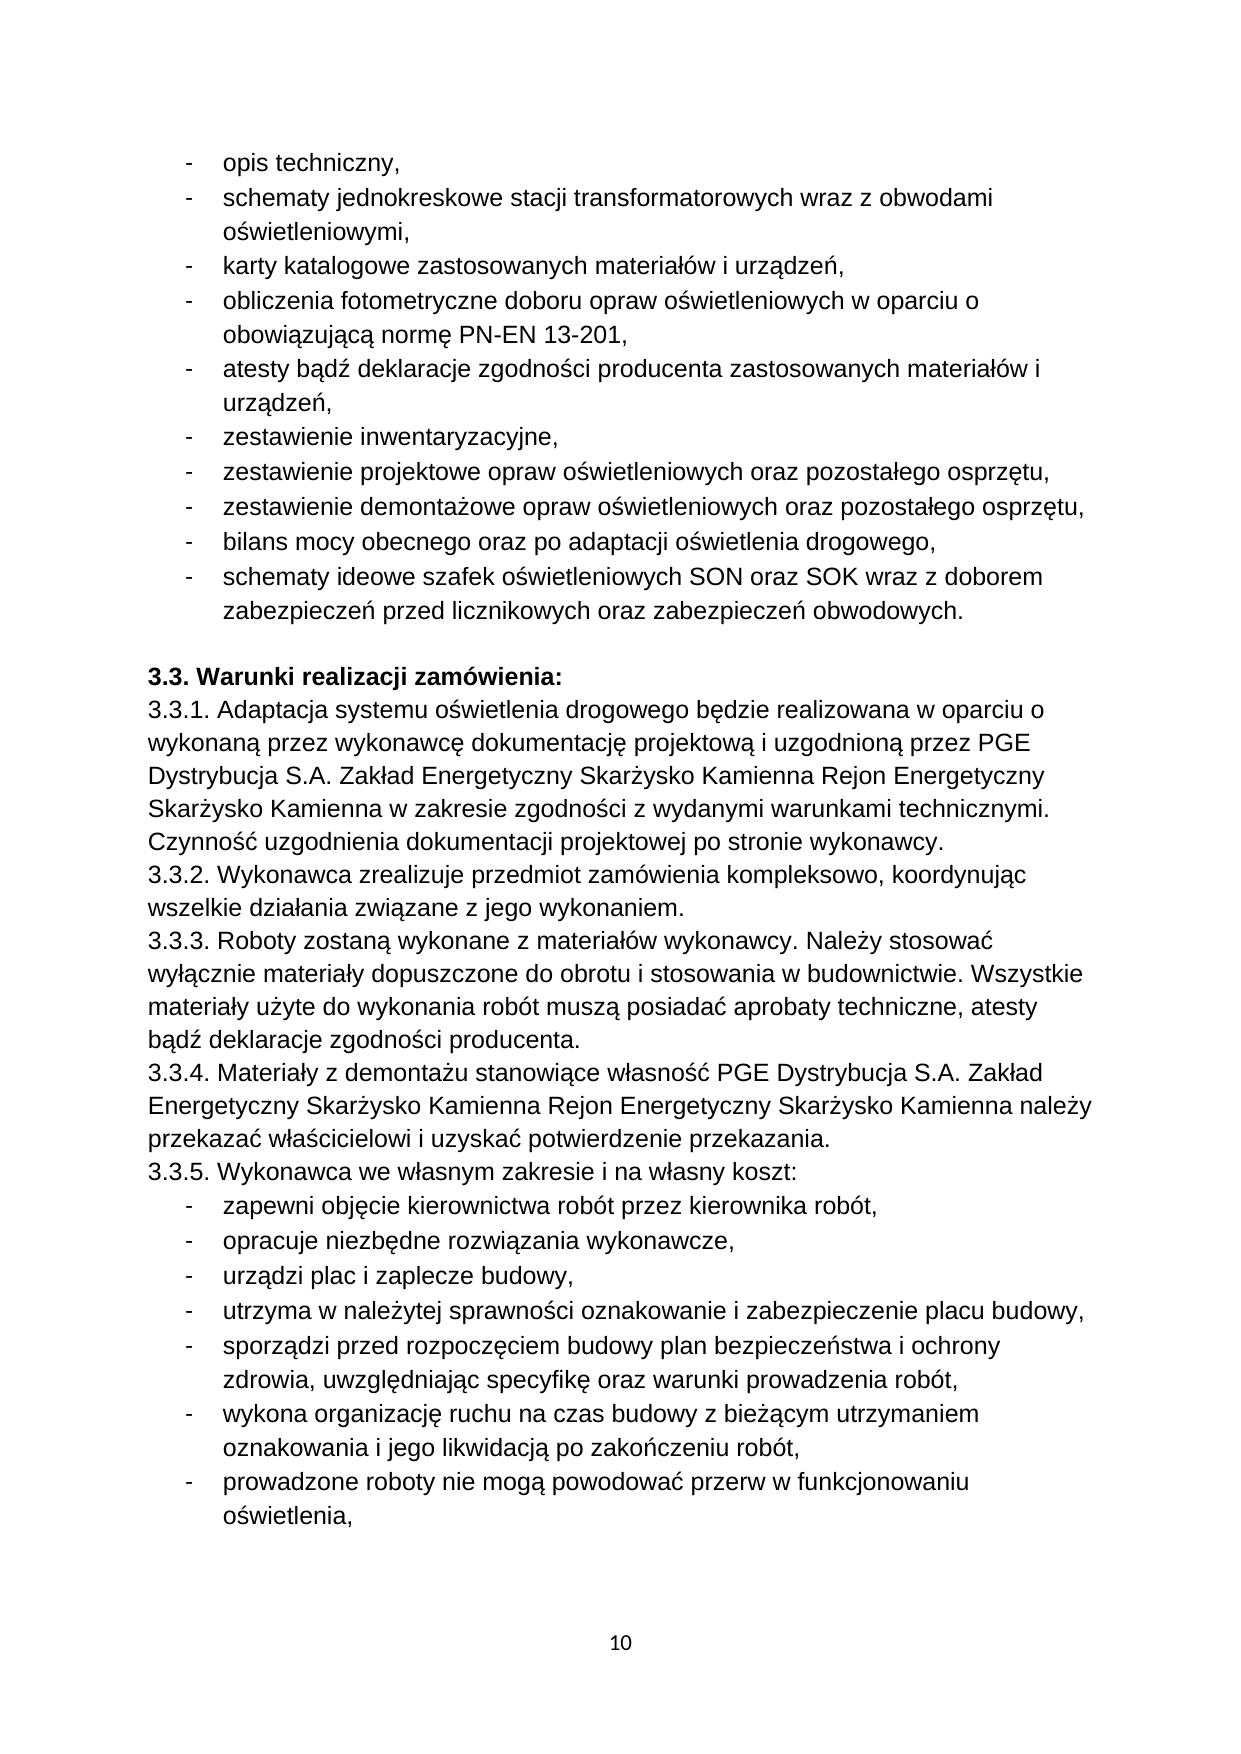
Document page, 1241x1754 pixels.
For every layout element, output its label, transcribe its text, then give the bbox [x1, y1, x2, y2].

list zestawienie inwentaryzacyjne, [185, 421, 1093, 452]
list bilans mocy obecnego oraz po adaptacji oświetlenia drogowego, [185, 526, 1093, 557]
list schematy jednokreskowe stacji transformatorowych wraz z obwodami oświetleniowymi, [185, 183, 1093, 246]
list urządzi plac i zaplecze budowy, [185, 1260, 1093, 1291]
text 3.3.5. Wykonawca we własnym zakresie i na własny koszt: [148, 1157, 1093, 1186]
list zestawienie demontażowe opraw oświetleniowych oraz pozostałego osprzętu, [185, 491, 1093, 522]
list karty katalogowe zastosowanych materiałów i urządzeń, [185, 250, 1093, 281]
list schematy ideowe szafek oświetleniowych SON oraz SOK wraz z doborem zabezpieczeń przed licznikowych oraz zabezpieczeń obwodowych. [185, 561, 1093, 624]
list utrzyma w należytej sprawności oznakowanie i zabezpieczenie placu budowy, [185, 1295, 1093, 1326]
list obliczenia fotometryczne doboru opraw oświetleniowych w oparciu o obowiązującą normę PN-EN 13-201, [185, 285, 1093, 349]
text 3.3.4. Materiały z demontażu stanowiące własność PGE Dystrybucja S.A. Zakład Energetyczny Skarżysko Kamienna Rejon Energetyczny Skarżysko Kamienna należy przekazać właścicielowi i uzyskać potwierdzenie przekazania. [148, 1058, 1093, 1153]
text 3.3.1. Adaptacja systemu oświetlenia drogowego będzie realizowana w oparciu o wykonaną przez wykonawcę dokumentację projektową i uzgodnioną przez PGE Dystrybucja S.A. Zakład Energetyczny Skarżysko Kamienna Rejon Energetyczny Skarżysko Kamienna w zakresie zgodności z wydanymi warunkami technicznymi. Czynność uzgodnienia dokumentacji projektowej po stronie wykonawcy. [148, 695, 1093, 856]
list atesty bądź deklaracje zgodności producenta zastosowanych materiałów i urządzeń, [185, 353, 1093, 417]
list prowadzone roboty nie mogą powodować przerw w funkcjonowaniu oświetlenia, [185, 1466, 1093, 1529]
list opis techniczny, [185, 148, 1093, 178]
text 3.3.3. Roboty zostaną wykonane z materiałów wykonawcy. Należy stosować wyłącznie materiały dopuszczone do obrotu i stosowania w budownictwie. Wszystkie materiały użyte do wykonania robót muszą posiadać aprobaty techniczne, atesty bądź deklaracje zgodności producenta. [148, 926, 1093, 1054]
list opracuje niezbędne rozwiązania wykonawcze, [185, 1225, 1093, 1256]
text 3.3. Warunki realizacji zamówienia: [148, 662, 1093, 691]
list wykona organizację ruchu na czas budowy z bieżącym utrzymaniem oznakowania i jego likwidacją po zakończeniu robót, [185, 1398, 1093, 1462]
text 3.3.2. Wykonawca zrealizuje przedmiot zamówienia kompleksowo, koordynując wszelkie działania związane z jego wykonaniem. [148, 860, 1093, 922]
list sporządzi przed rozpoczęciem budowy plan bezpieczeństwa i ochrony zdrowia, uwzględniając specyfikę oraz warunki prowadzenia robót, [185, 1330, 1093, 1394]
list zapewni objęcie kierownictwa robót przez kierownika robót, [185, 1190, 1093, 1221]
list zestawienie projektowe opraw oświetleniowych oraz pozostałego osprzętu, [185, 456, 1093, 487]
